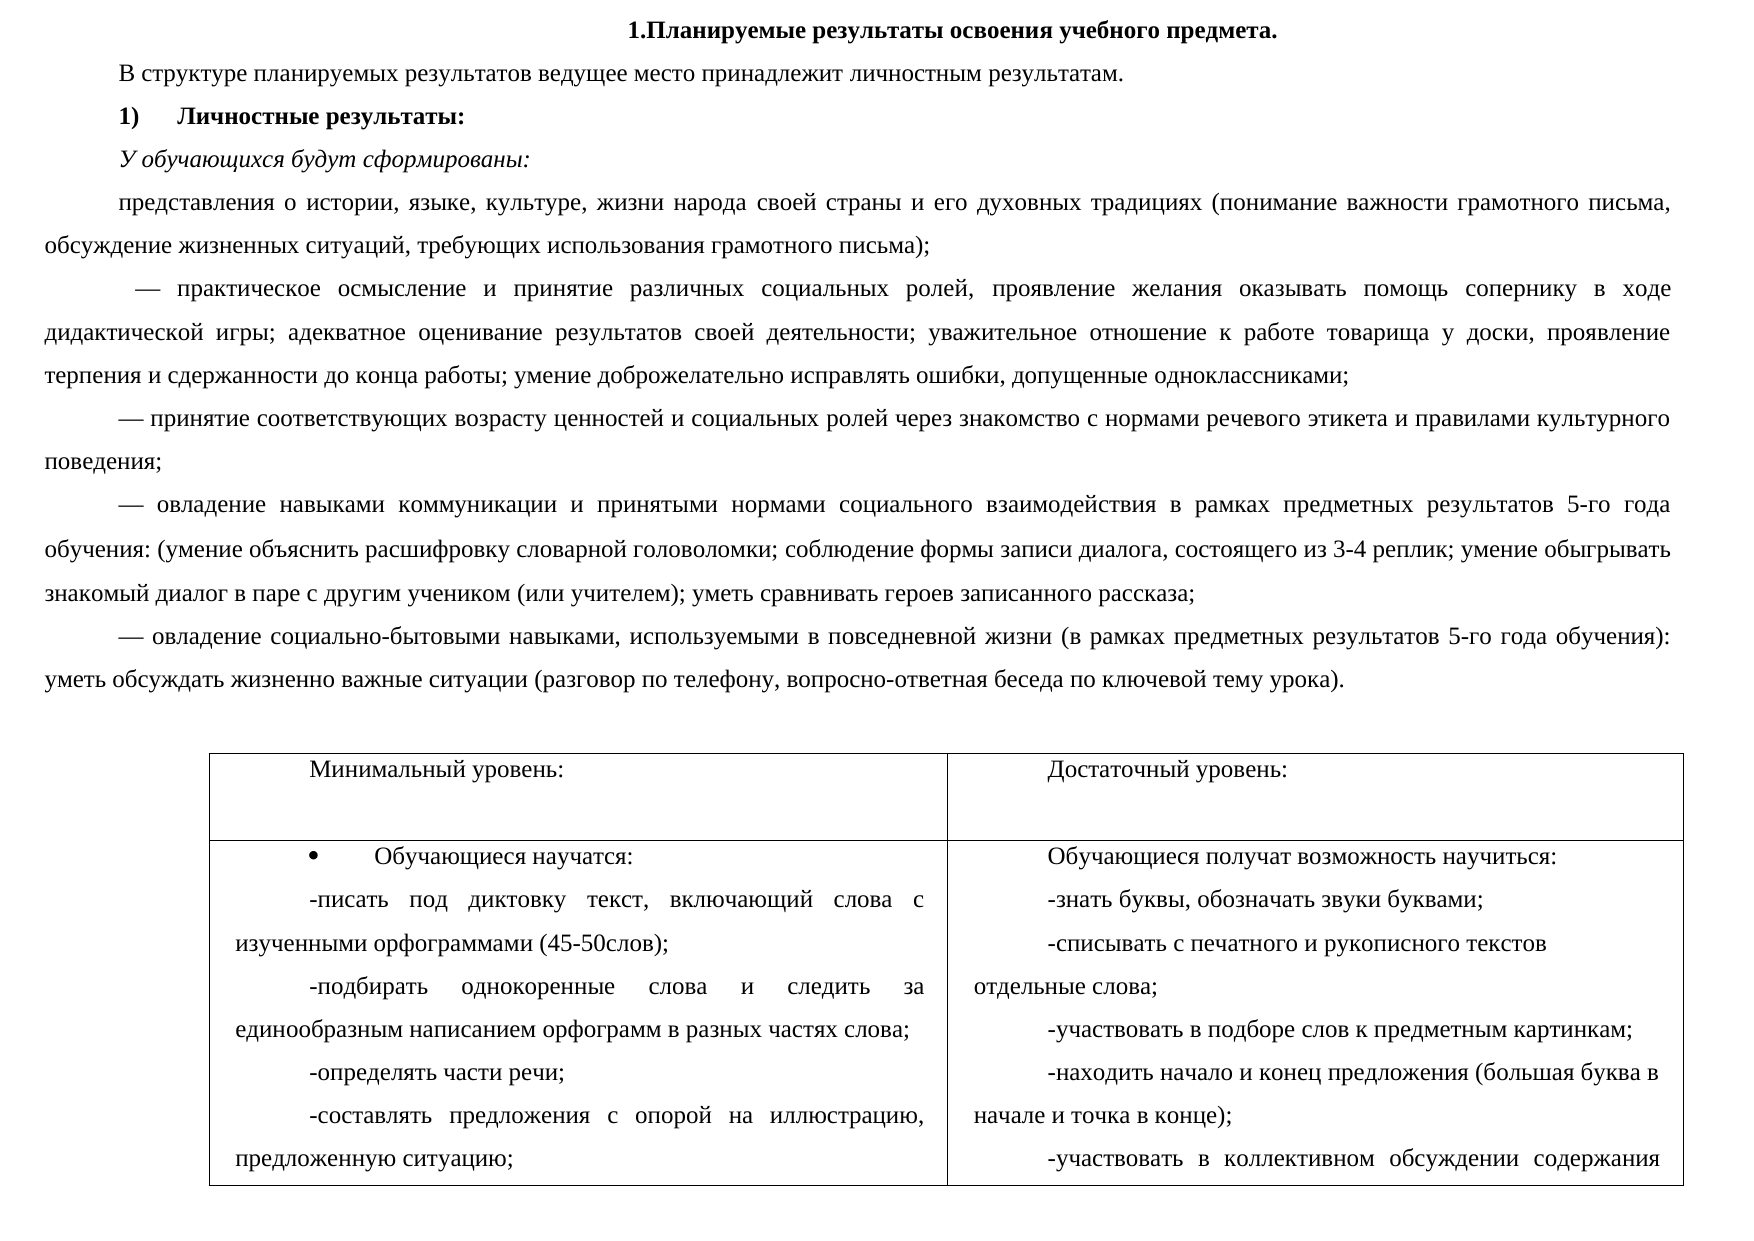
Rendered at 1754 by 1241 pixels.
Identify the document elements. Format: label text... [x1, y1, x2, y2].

text 1.Планируемые результаты освоения учебного предмета. [29, 15, 1754, 43]
list Личностные результаты: [44, 101, 1672, 130]
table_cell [948, 841, 1683, 1185]
text — практическое осмысление и принятие различных социальных ролей, проявление желания оказывать помощь сопернику в ходе дидактической игры; адекватное оценивание результатов своей деятельности; уважительное отношение к работе товарища у доски, проявление терпения и сдержанности до конца работы; умение доброжелательно исправлять ошибки, допущенные одноклассниками; [44, 273, 1672, 388]
text представления о истории, языке, культуре, жизни народа своей страны и его духовных традициях (понимание важности грамотного письма, обсуждение жизненных ситуаций, требующих использования грамотного письма); [44, 187, 1672, 259]
text — принятие соответствующих возрасту ценностей и социальных ролей через знакомство с нормами речевого этикета и правилами культурного поведения; [44, 403, 1672, 475]
text — овладение социально-бытовыми навыками, используемыми в повседневной жизни (в рамках предметных результатов 5-го года обучения): уметь обсуждать жизненно важные ситуации (разговор по телефону, вопросно-ответная беседа по ключевой тему урока). [44, 621, 1672, 693]
text В структуре планируемых результатов ведущее место принадлежит личностным результатам. [44, 58, 1672, 87]
table_header Минимальный уровень: [210, 754, 947, 840]
text У обучающихся будут сформированы: [44, 144, 1672, 173]
text — овладение навыками коммуникации и принятыми нормами социального взаимодействия в рамках предметных результатов 5-го года обучения: (умение объяснить расшифровку словарной головоломки; соблюдение формы записи диалога, состоящего из 3-4 реплик; умение обыгрывать знакомый диалог в паре с другим учеником (или учителем); уметь сравнивать героев записанного рассказа; [44, 489, 1672, 607]
table_header Достаточный уровень: [948, 754, 1683, 840]
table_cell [210, 841, 947, 1185]
